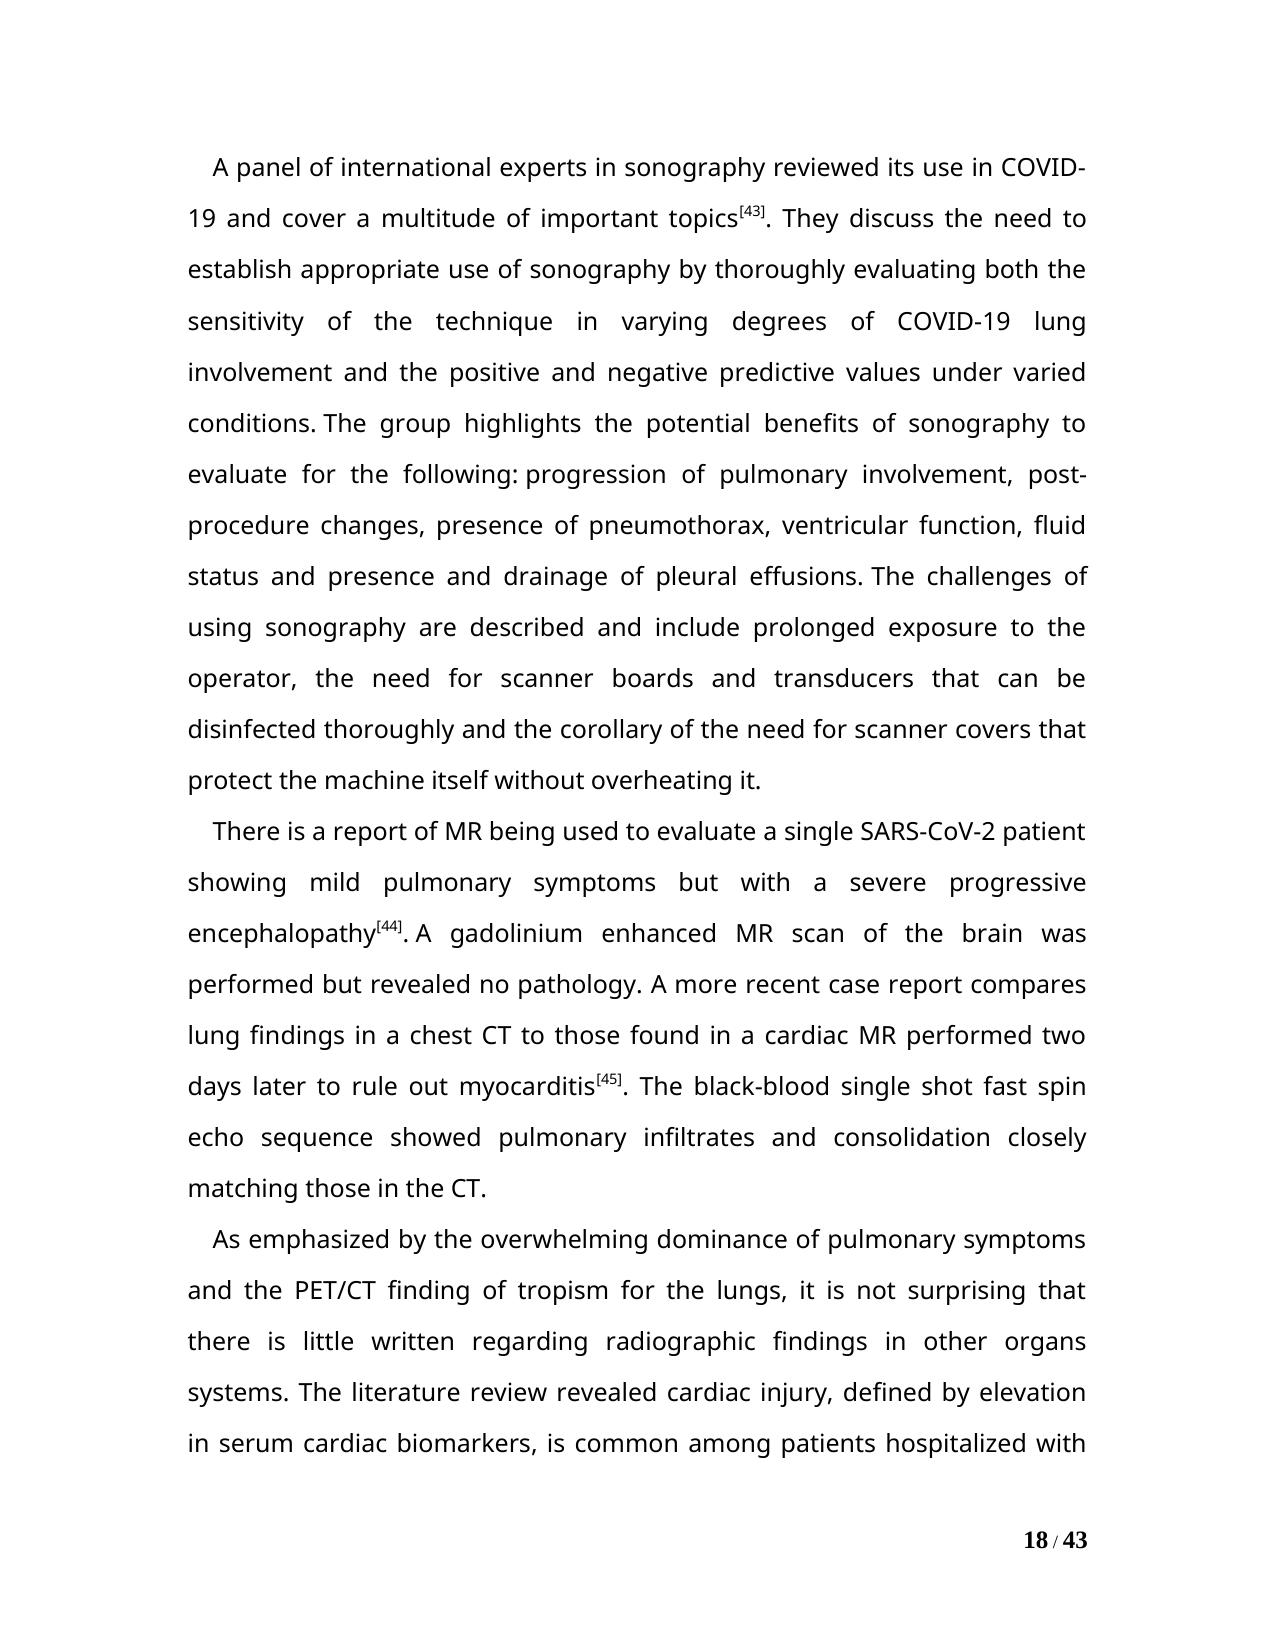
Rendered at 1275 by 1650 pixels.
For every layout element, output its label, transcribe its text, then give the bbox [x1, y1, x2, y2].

text There is a report of MR being used to evaluate a single SARS-CoV-2 patient showing mild pulmonary symptoms but with a severe progressive encephalopathy[44]. A gadolinium enhanced MR scan of the brain was performed but revealed no pathology. A more recent case report compares lung findings in a chest CT to those found in a cardiac MR performed two days later to rule out myocarditis[45]. The black-blood single shot fast spin echo sequence showed pulmonary infiltrates and consolidation closely matching those in the CT. [187, 813, 1087, 1205]
text A panel of international experts in sonography reviewed its use in COVID-19 and cover a multitude of important topics[43]. They discuss the need to establish appropriate use of sonography by thoroughly evaluating both the sensitivity of the technique in varying degrees of COVID-19 lung involvement and the positive and negative predictive values under varied conditions. The group highlights the potential benefits of sonography to evaluate for the following: progression of pulmonary involvement, post-procedure changes, presence of pneumothorax, ventricular function, fluid status and presence and drainage of pleural effusions. The challenges of using sonography are described and include prolonged exposure to the operator, the need for scanner boards and transducers that can be disinfected thoroughly and the corollary of the need for scanner covers that protect the machine itself without overheating it. [187, 150, 1087, 797]
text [187, 1222, 1087, 1460]
